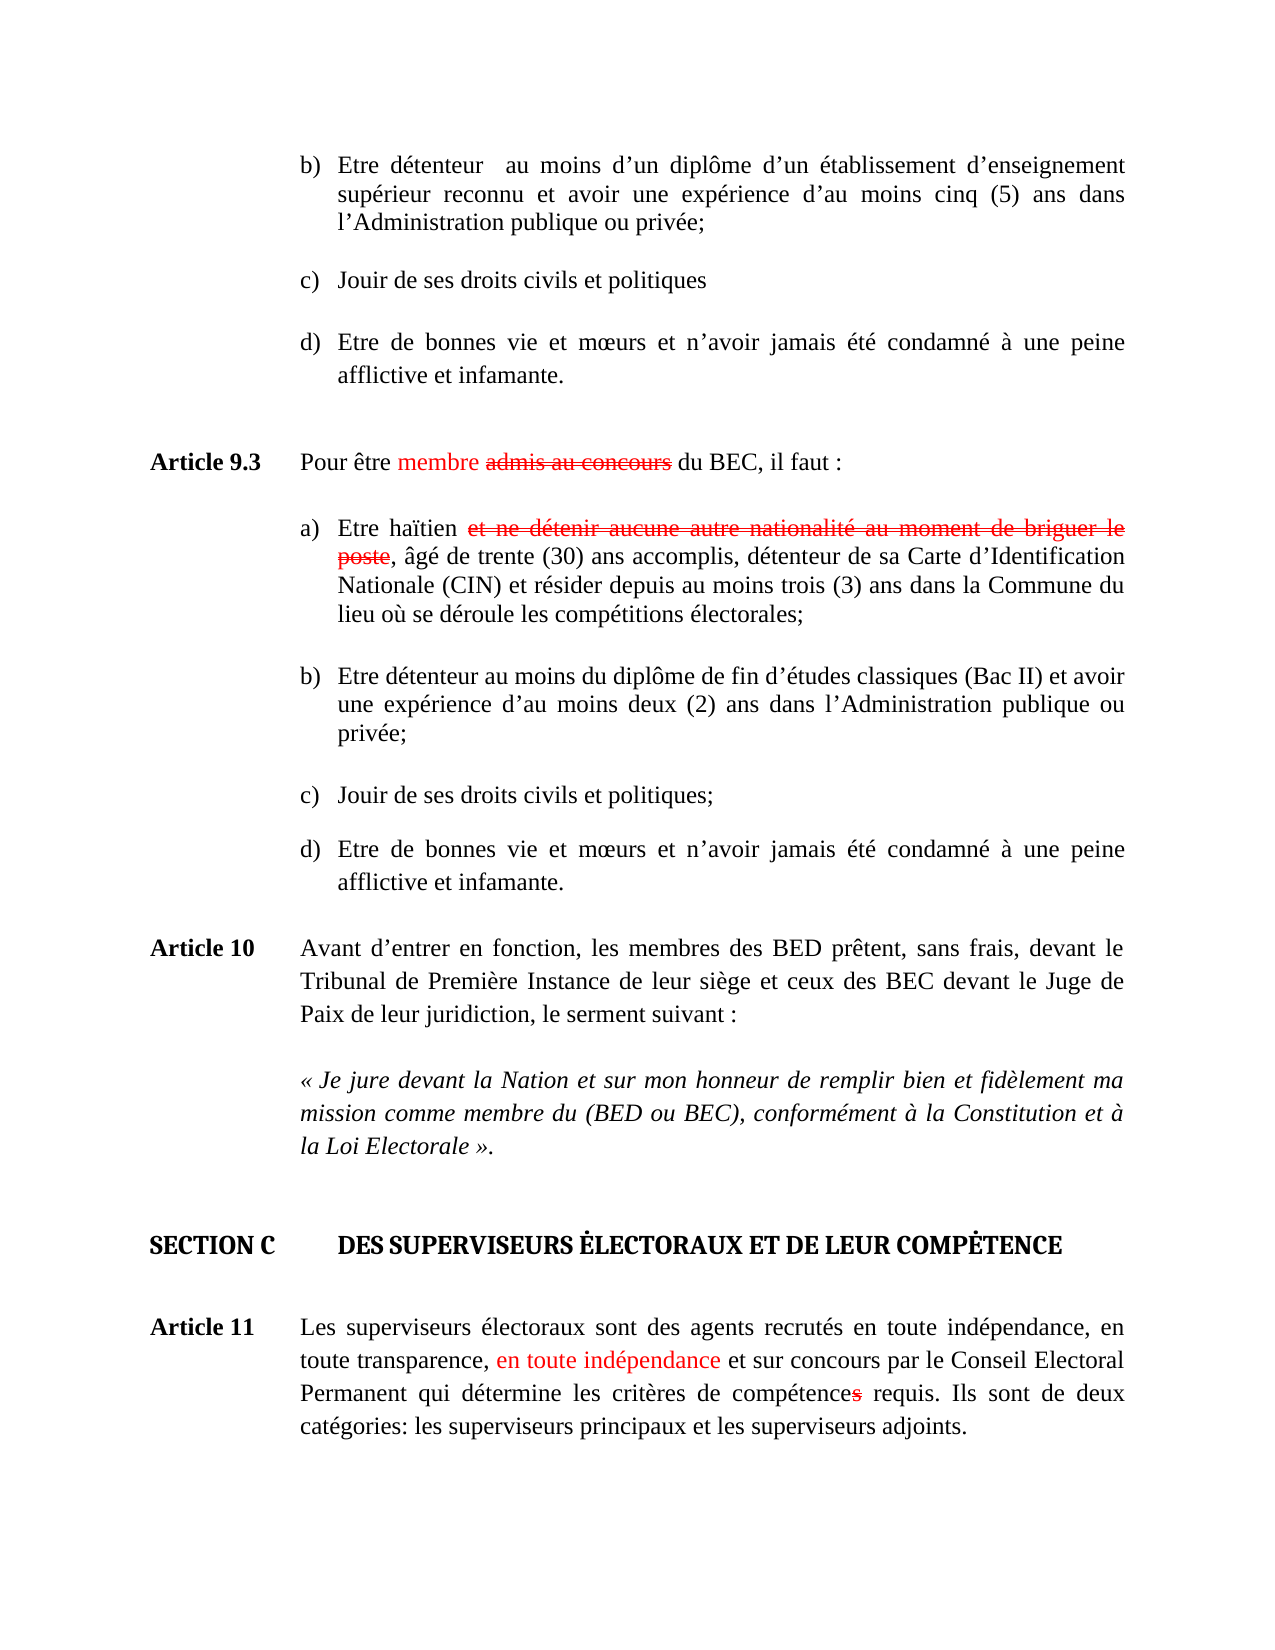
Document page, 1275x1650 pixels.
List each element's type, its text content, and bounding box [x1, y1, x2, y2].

text d) Etre de bonnes vie et mœurs et n’avoir jamais été condamné à une peine afflictive et infamante. [300, 834, 1125, 896]
text d) Etre de bonnes vie et mœurs et n’avoir jamais été condamné à une peine afflictive et infamante. [300, 327, 1125, 388]
list Etre détenteur au moins d’un diplôme d’un établissement d’enseignement supérieur reconnu et avoir une expérience d’au moins cinq (5) ans dans l’Administration publique ou privée; [300, 150, 1125, 236]
list Etre détenteur au moins du diplôme de fin d’études classiques (Bac II) et avoir une expérience d’au moins deux (2) ans dans l’Administration publique ou privée; [300, 661, 1125, 747]
text c) Jouir de ses droits civils et politiques; [300, 780, 1125, 809]
text SECTION C DES SUPERVISEURS ĖLECTORAUX ET DE LEUR COMPĖTENCE [150, 1230, 1125, 1262]
text Article 9.3 Pour être membre admis au concours du BEC, il faut : [150, 447, 1125, 475]
list Jouir de ses droits civils et politiques [300, 265, 1125, 294]
list Etre haïtien et ne détenir aucune autre nationalité au moment de briguer le poste, âgé de trente (30) ans accomplis, détenteur de sa Carte d’Identification Nationale (CIN) et résider depuis au moins trois (3) ans dans la Commune du lieu où se déroule les compétitions électorales; [300, 513, 1125, 628]
text Article 11 Les superviseurs électoraux sont des agents recrutés en toute indépendance, en toute transparence, en toute indépendance et sur concours par le Conseil Electoral Permanent qui détermine les critères de compétences requis. Ils sont de deux catégories: les superviseurs principaux et les superviseurs adjoints. [150, 1312, 1125, 1439]
text « Je jure devant la Nation et sur mon honneur de remplir bien et fidèlement ma mission comme membre du (BED ou BEC), conformément à la Constitution et à la Loi Electorale ». [150, 1065, 1125, 1160]
text Article 10 Avant d’entrer en fonction, les membres des BED prêtent, sans frais, devant le Tribunal de Première Instance de leur siège et ceux des BEC devant le Juge de Paix de leur juridiction, le serment suivant : [150, 933, 1125, 1028]
